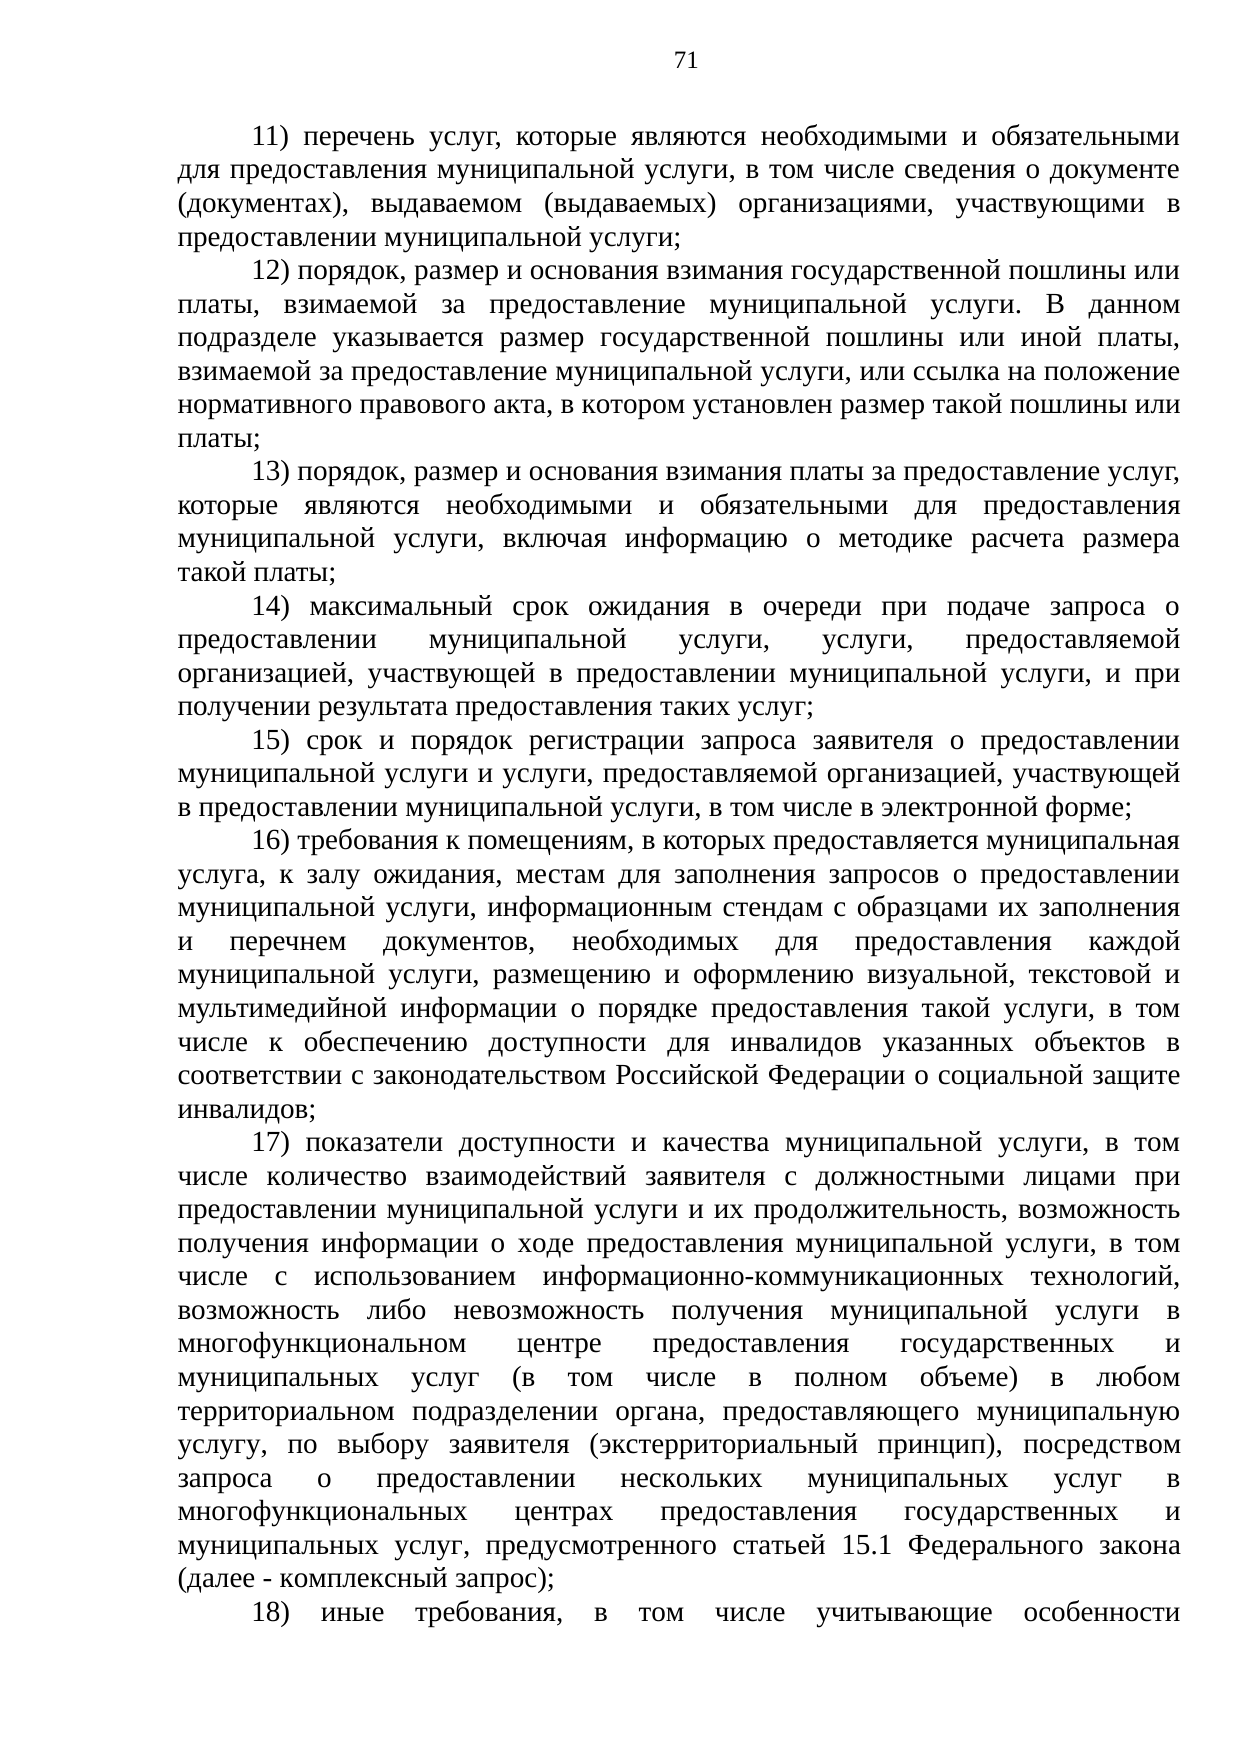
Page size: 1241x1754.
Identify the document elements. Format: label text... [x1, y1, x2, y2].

text 15) срок и порядок регистрации запроса заявителя о предоставлении муниципальной услуги и услуги, предоставляемой организацией, участвующей в предоставлении муниципальной услуги, в том числе в электронной форме; [177, 722, 1181, 822]
text 13) порядок, размер и основания взимания платы за предоставление услуг, которые являются необходимыми и обязательными для предоставления муниципальной услуги, включая информацию о методике расчета размера такой платы; [177, 453, 1181, 588]
text 16) требования к помещениям, в которых предоставляется муниципальная услуга, к залу ожидания, местам для заполнения запросов о предоставлении муниципальной услуги, информационным стендам с образцами их заполнения и перечнем документов, необходимых для предоставления каждой муниципальной услуги, размещению и оформлению визуальной, текстовой и мультимедийной информации о порядке предоставления такой услуги, в том числе к обеспечению доступности для инвалидов указанных объектов в соответствии с законодательством Российской Федерации о социальной защите инвалидов; [177, 822, 1181, 1124]
text 14) максимальный срок ожидания в очереди при подаче запроса о предоставлении муниципальной услуги, услуги, предоставляемой организацией, участвующей в предоставлении муниципальной услуги, и при получении результата предоставления таких услуг; [177, 588, 1181, 722]
text 11) перечень услуг, которые являются необходимыми и обязательными для предоставления муниципальной услуги, в том числе сведения о документе (документах), выдаваемом (выдаваемых) организациями, участвующими в предоставлении муниципальной услуги; [177, 118, 1181, 252]
text 17) показатели доступности и качества муниципальной услуги, в том числе количество взаимодействий заявителя с должностными лицами при предоставлении муниципальной услуги и их продолжительность, возможность получения информации о ходе предоставления муниципальной услуги, в том числе с использованием информационно-коммуникационных технологий, возможность либо невозможность получения муниципальной услуги в многофункциональном центре предоставления государственных и муниципальных услуг (в том числе в полном объеме) в любом территориальном подразделении органа, предоставляющего муниципальную услугу, по выбору заявителя (экстерриториальный принцип), посредством запроса о предоставлении нескольких муниципальных услуг в многофункциональных центрах предоставления государственных и муниципальных услуг, предусмотренного статьей 15.1 Федерального закона (далее - комплексный запрос); [177, 1124, 1181, 1594]
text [177, 1594, 1181, 1627]
text 12) порядок, размер и основания взимания государственной пошлины или платы, взимаемой за предоставление муниципальной услуги. В данном подразделе указывается размер государственной пошлины или иной платы, взимаемой за предоставление муниципальной услуги, или ссылка на положение нормативного правового акта, в котором установлен размер такой пошлины или платы; [177, 252, 1181, 453]
